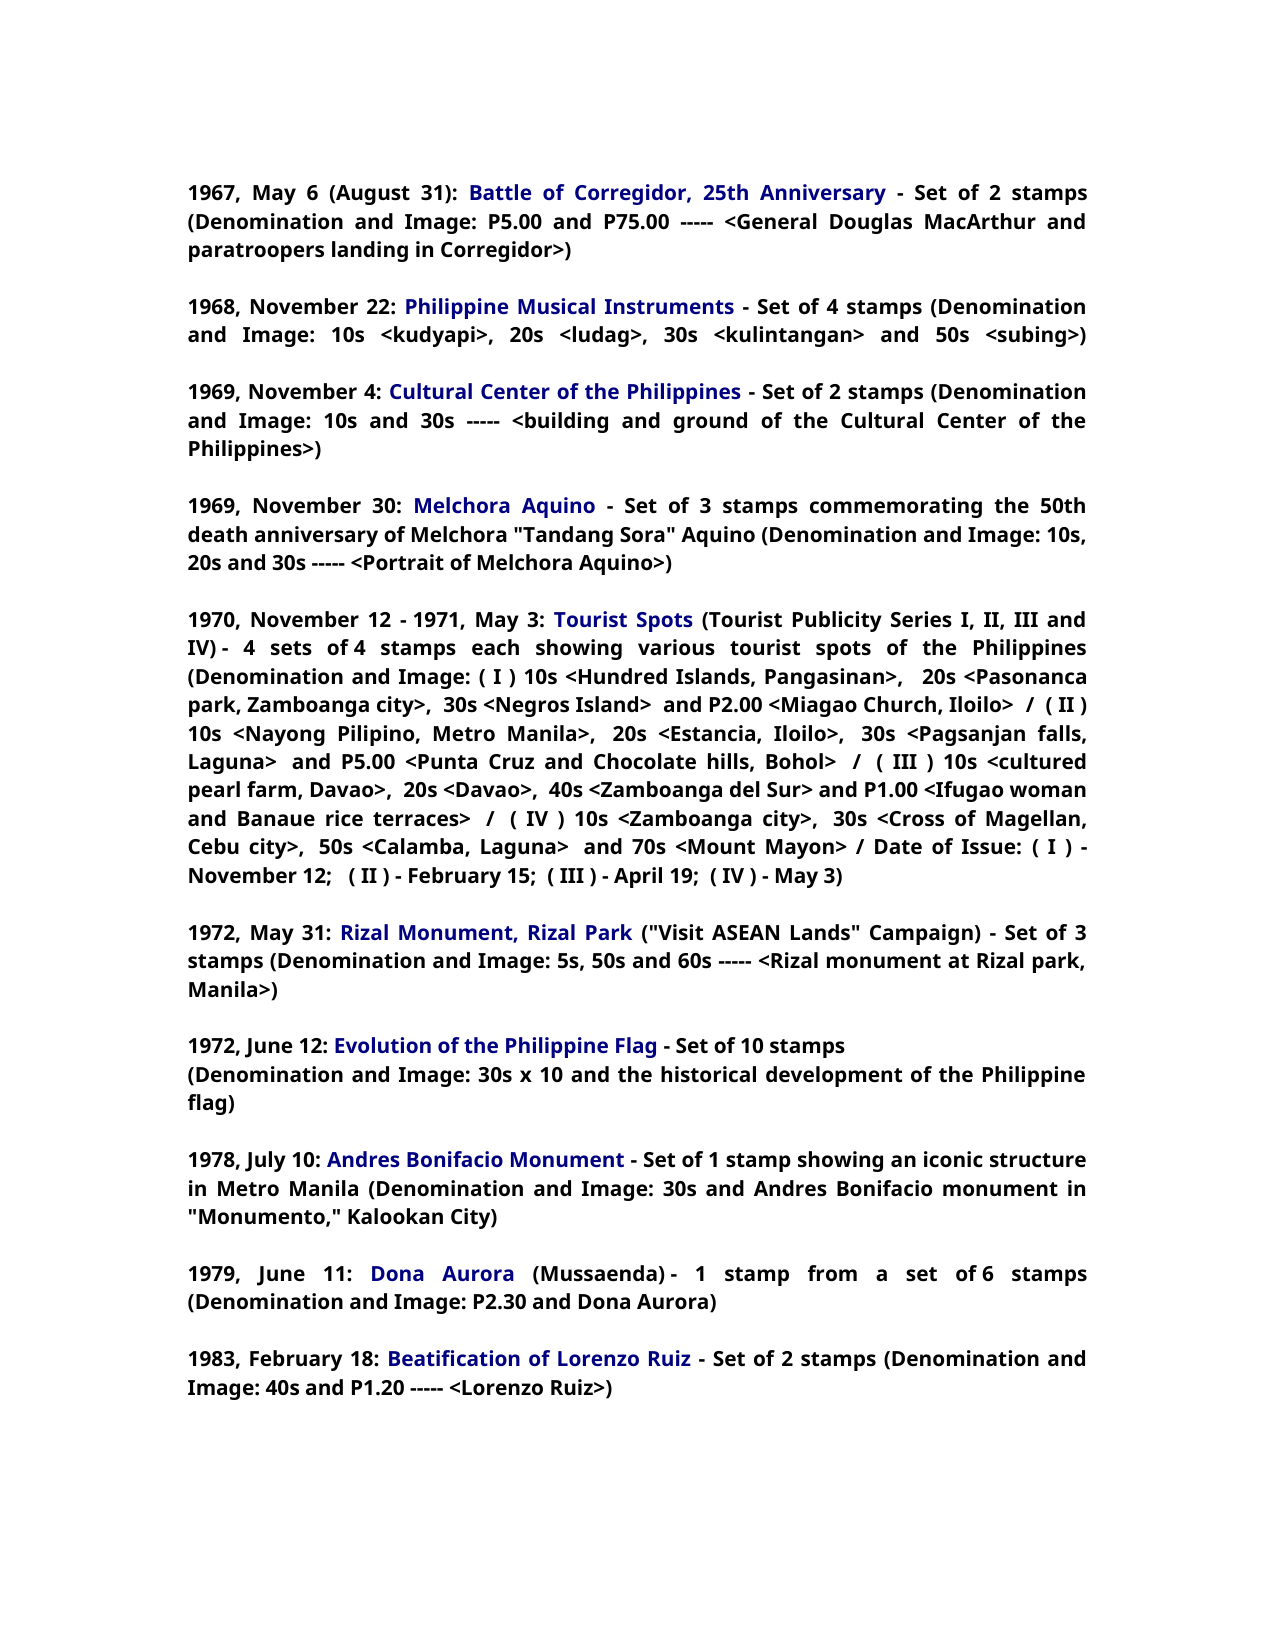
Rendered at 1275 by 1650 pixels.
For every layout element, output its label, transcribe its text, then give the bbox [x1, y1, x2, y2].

text (Denomination and Image: 30s x 10 and the historical development of the Philippine flag) [187, 1060, 1087, 1117]
text 1972, June 12: Evolution of the Philippine Flag - Set of 10 stamps [187, 1032, 1087, 1060]
text 1978, July 10: Andres Bonifacio Monument - Set of 1 stamp showing an iconic structure in Metro Manila (Denomination and Image: 30s and Andres Bonifacio monument in "Monumento," Kalookan City) [187, 1145, 1087, 1231]
text 1972, May 31: Rizal Monument, Rizal Park ("Visit ASEAN Lands" Campaign) - Set of 3 stamps (Denomination and Image: 5s, 50s and 60s ----- <Rizal monument at Rizal park, Manila>) [187, 918, 1087, 1003]
text 1969, November 30: Melchora Aquino - Set of 3 stamps commemorating the 50th death anniversary of Melchora "Tandang Sora" Aquino (Denomination and Image: 10s, 20s and 30s ----- <Portrait of Melchora Aquino>) [187, 491, 1087, 577]
text 1979, June 11: Dona Aurora (Mussaenda) - 1 stamp from a set of 6 stamps (Denomination and Image: P2.30 and Dona Aurora) [187, 1259, 1087, 1316]
text 1968, November 22: Philippine Musical Instruments - Set of 4 stamps (Denomination and Image: 10s <kudyapi>, 20s <ludag>, 30s <kulintangan> and 50s <subing>) 1969, November 4: Cultural Center of the Philippines - Set of 2 stamps (Denomination and Image: 10s and 30s ----- <building and ground of the Cultural Center of the Philippines>) [187, 292, 1087, 463]
text 1970, November 12 - 1971, May 3: Tourist Spots (Tourist Publicity Series I, II, III and IV) - 4 sets of 4 stamps each showing various tourist spots of the Philippines (Denomination and Image: ( I ) 10s <Hundred Islands, Pangasinan>, 20s <Pasonanca park, Zamboanga city>, 30s <Negros Island> and P2.00 <Miagao Church, Iloilo> / ( II ) 10s <Nayong Pilipino, Metro Manila>, 20s <Estancia, Iloilo>, 30s <Pagsanjan falls, Laguna> and P5.00 <Punta Cruz and Chocolate hills, Bohol> / ( III ) 10s <cultured pearl farm, Davao>, 20s <Davao>, 40s <Zamboanga del Sur> and P1.00 <Ifugao woman and Banaue rice terraces> / ( IV ) 10s <Zamboanga city>, 30s <Cross of Magellan, Cebu city>, 50s <Calamba, Laguna> and 70s <Mount Mayon> / Date of Issue: ( I ) - November 12; ( II ) - February 15; ( III ) - April 19; ( IV ) - May 3) [187, 605, 1087, 889]
text 1967, May 6 (August 31): Battle of Corregidor, 25th Anniversary - Set of 2 stamps (Denomination and Image: P5.00 and P75.00 ----- <General Douglas MacArthur and paratroopers landing in Corregidor>) [187, 178, 1087, 264]
text 1983, February 18: Beatification of Lorenzo Ruiz - Set of 2 stamps (Denomination and Image: 40s and P1.20 ----- <Lorenzo Ruiz>) [187, 1344, 1087, 1401]
